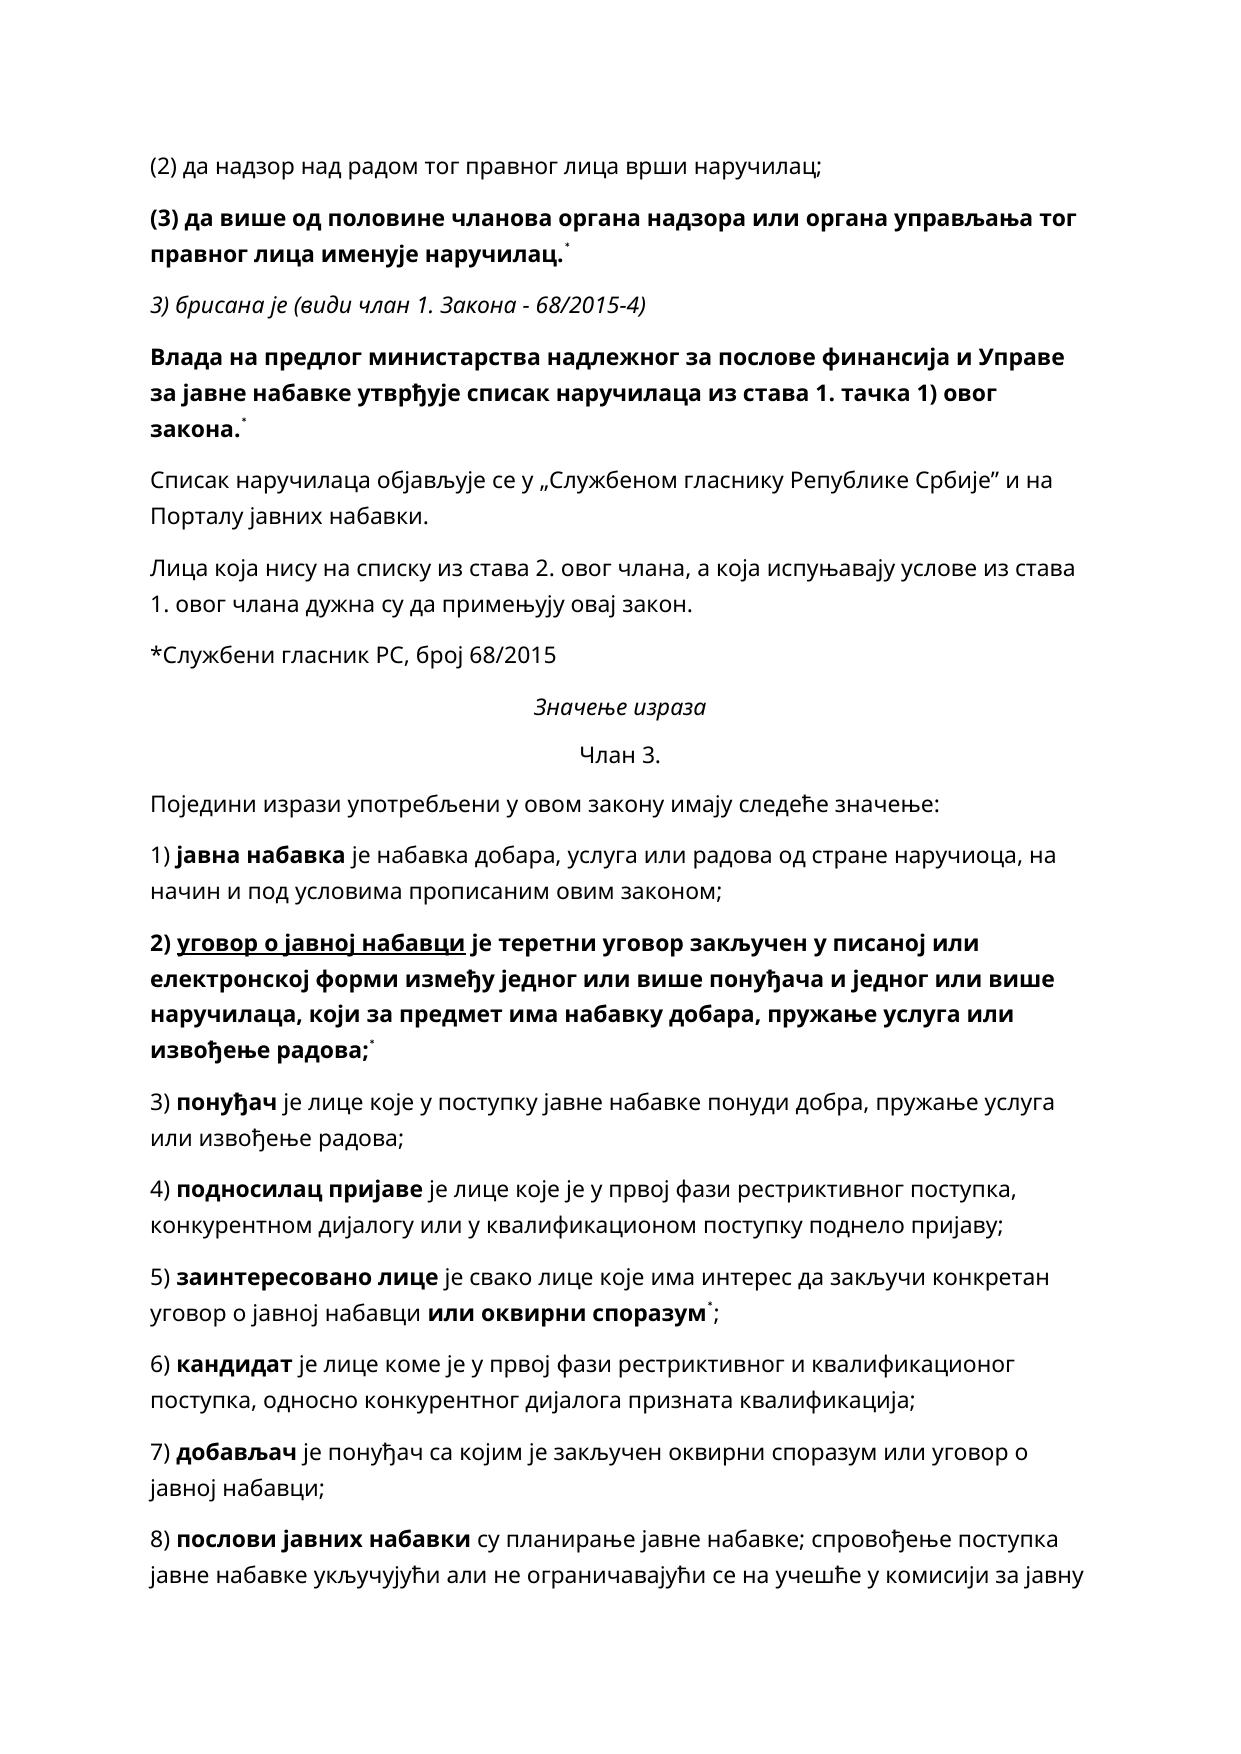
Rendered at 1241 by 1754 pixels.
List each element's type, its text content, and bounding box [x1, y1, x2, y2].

text 3) понуђач је лице које у поступку јавне набавке понуди добра, пружање услуга или извођење радова; [150, 1086, 1090, 1153]
text Значење израза [150, 691, 1090, 722]
text 4) подносилац пријаве је лице које је у првој фази рестриктивног поступка, конкурентном дијалогу или у квалификационом поступку поднело пријаву; [150, 1173, 1090, 1241]
text 7) добављач је понуђач са којим је закључен оквирни споразум или уговор о јавној набавци; [150, 1436, 1090, 1503]
text 5) заинтересовано лице је свако лице које имa интерес да закључи конкретан уговор о јавној набавци или оквирни споразум*; [150, 1261, 1090, 1328]
text Влада на предлог министарства надлежног за послове финансија и Управе за јавне набавке утврђује списак наручилаца из става 1. тачка 1) овог закона.* [150, 341, 1090, 444]
text Списак наручилаца објављује се у „Службеном гласнику Републике Србије” и на Порталу јавних набавки. [150, 464, 1090, 531]
text Члан 3. [150, 739, 1090, 770]
text 6) кандидат је лице коме је у првој фази рестриктивног и квалификационог поступка, односно конкурентног дијалога призната квалификација; [150, 1348, 1090, 1416]
text 3) брисана је (види члан 1. Закона - 68/2015-4) [150, 289, 1090, 320]
text 1) јавна набавка је набавка добара, услуга или радова од стране наручиоца, на начин и под условима прописаним овим законом; [150, 839, 1090, 906]
text Лица која нису на списку из става 2. овог члана, а која испуњавају услове из става 1. овог члана дужна су да примењују овај закон. [150, 552, 1090, 619]
text Поједини изрази употребљени у овом закону имају следеће значење: [150, 787, 1090, 819]
text (2) да надзор над радом тог правног лица врши наручилац; [150, 150, 1090, 181]
text *Службени гласник РС, број 68/2015 [150, 639, 1090, 670]
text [150, 1523, 1090, 1591]
text 2) уговор о јавној набавци је теретни уговор закључен у писаној или електронској форми између једног или више понуђача и једног или више наручилаца, који за предмет има набавку добара, пружање услуга или извођење радова;* [150, 927, 1090, 1066]
text (3) да више од половине чланова органа надзора или органа управљања тог правног лица именује наручилац.* [150, 202, 1090, 269]
